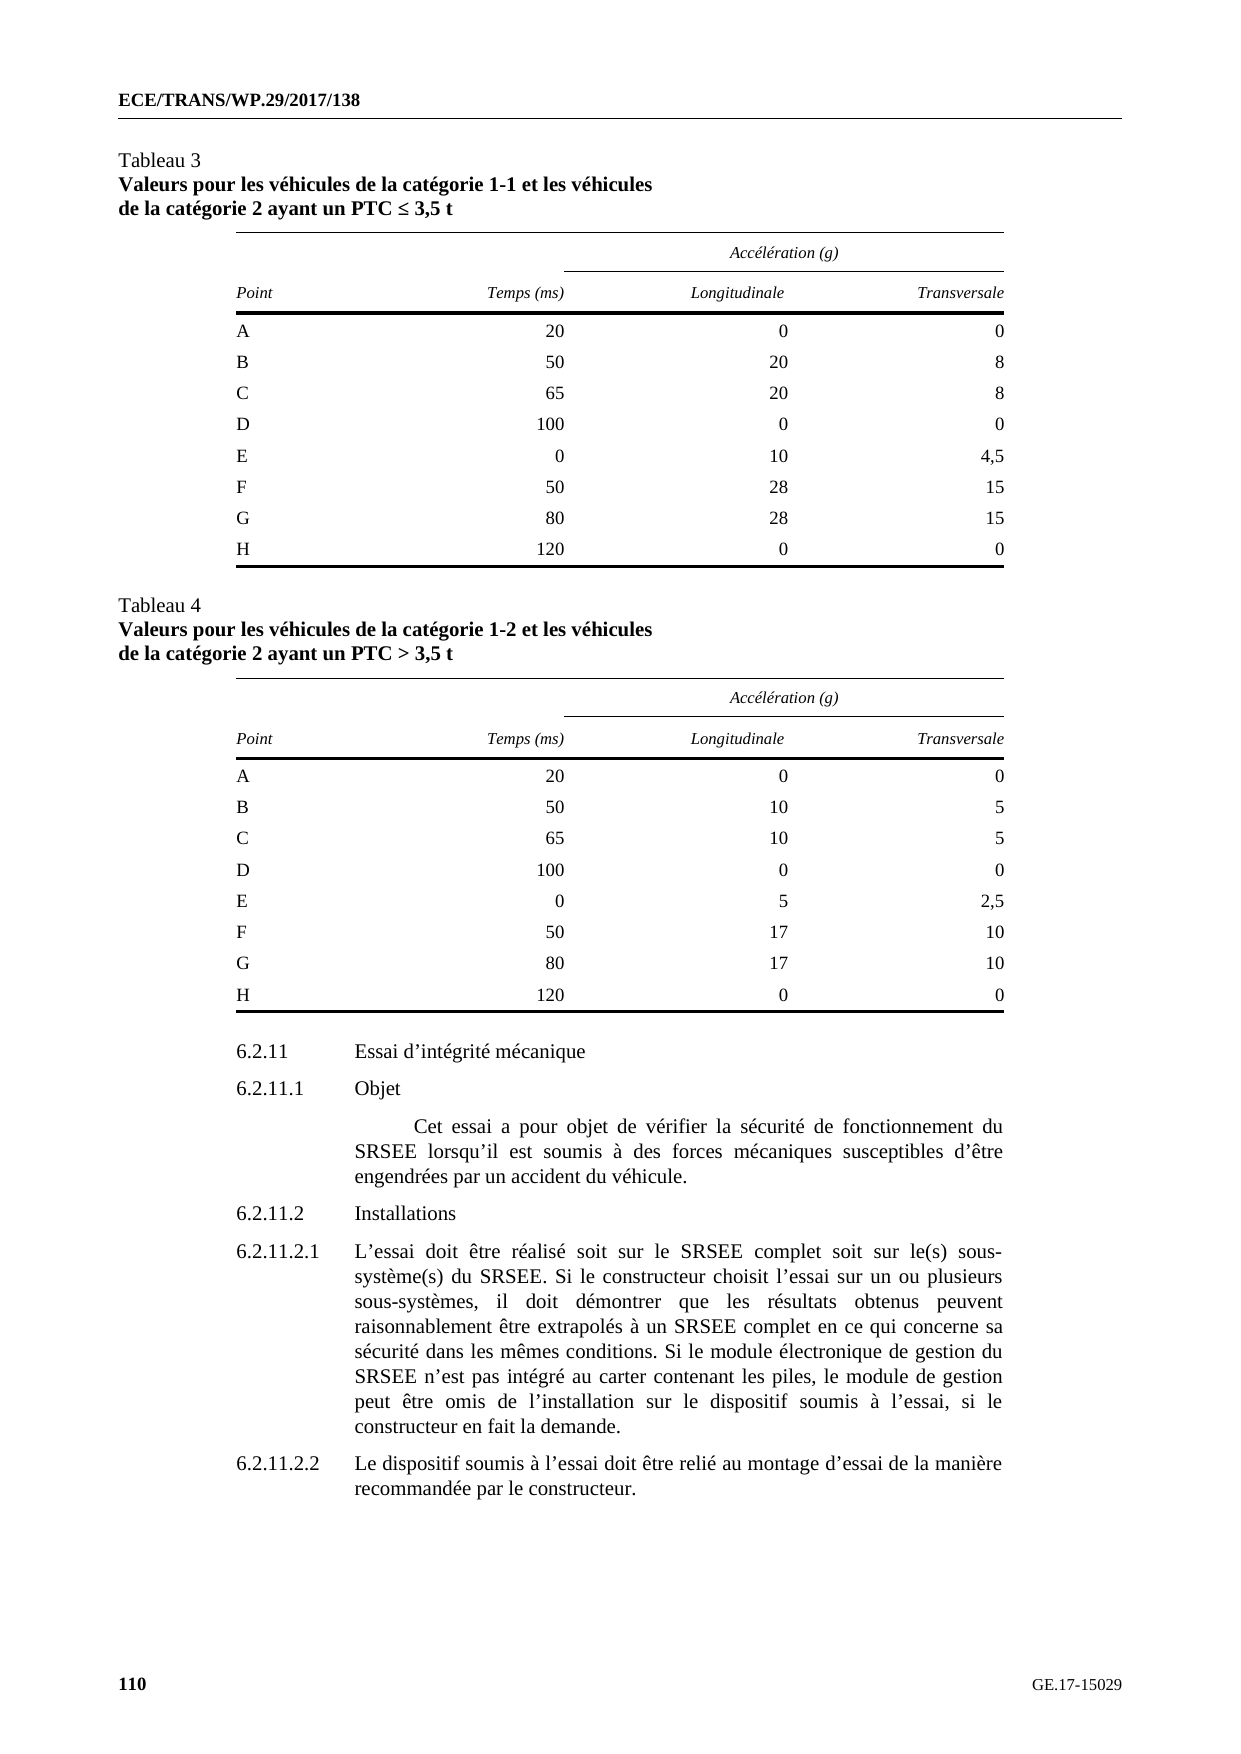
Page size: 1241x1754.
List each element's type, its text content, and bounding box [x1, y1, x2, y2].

table_cell H [236, 533, 396, 564]
table_cell G [236, 502, 396, 533]
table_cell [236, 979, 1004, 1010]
table_cell 28 [564, 471, 788, 502]
table_cell 80 [396, 502, 564, 533]
table_cell 0 [396, 885, 564, 916]
table_cell 10 [564, 440, 788, 471]
table_cell 15 [788, 502, 1004, 533]
table_cell 28 [564, 502, 788, 533]
table_cell 0 [788, 408, 1004, 439]
table_cell 0 [564, 408, 788, 439]
table_cell 0 [788, 760, 1004, 791]
table_header Temps (ms) [396, 233, 564, 311]
subtitle Tableau 4 Valeurs pour les véhicules de la catégorie 1-2 et les véhicules de la catégorie 2 ayant un PTC > 3,5 t [118, 593, 1122, 665]
table_cell 5 [788, 822, 1004, 853]
table_cell 5 [564, 885, 788, 916]
table_cell 20 [564, 377, 788, 408]
table_cell Longitudinale [564, 272, 784, 311]
table_cell 50 [396, 791, 564, 822]
table_cell 0 [788, 854, 1004, 885]
table_cell 10 [564, 791, 788, 822]
table_cell 120 [396, 533, 564, 564]
table_cell 0 [788, 533, 1004, 564]
table_cell A [236, 760, 396, 791]
table_cell F [236, 471, 396, 502]
table_cell 0 [564, 854, 788, 885]
table_cell D [236, 408, 396, 439]
table_cell 8 [788, 377, 1004, 408]
table_header Accélération (g) [564, 233, 1004, 271]
table_cell 15 [788, 471, 1004, 502]
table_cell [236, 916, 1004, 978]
table_header Accélération (g) [564, 679, 1004, 716]
table_cell Longitudinale [564, 717, 784, 757]
table_cell B [236, 346, 396, 377]
table_cell 50 [396, 471, 564, 502]
table_cell D [236, 854, 396, 885]
table_cell E [236, 440, 396, 471]
table_cell 0 [788, 315, 1004, 346]
table_cell 10 [564, 822, 788, 853]
table_cell Transversale [784, 717, 1004, 757]
table_cell 100 [396, 408, 564, 439]
table_cell 8 [788, 346, 1004, 377]
table_cell 4,5 [788, 440, 1004, 471]
table_cell C [236, 377, 396, 408]
table_cell 20 [396, 760, 564, 791]
text 6.2.11.1 Objet [236, 1075, 1004, 1100]
table_cell 0 [396, 440, 564, 471]
table_cell 20 [564, 346, 788, 377]
text 6.2.11.2.2 Le dispositif soumis à l’essai doit être relié au montage d’essai de la manière recommandée par le constructeur. [236, 1450, 1004, 1500]
table_cell 2,5 [788, 885, 1004, 916]
table_cell A [236, 315, 396, 346]
table_cell 65 [396, 377, 564, 408]
subtitle Tableau 3 Valeurs pour les véhicules de la catégorie 1-1 et les véhicules de la catégorie 2 ayant un PTC ≤ 3,5 t [118, 148, 1122, 220]
text 6.2.11.2.1 L’essai doit être réalisé soit sur le SRSEE complet soit sur le(s) sous-système(s) du SRSEE. Si le constructeur choisit l’essai sur un ou plusieurs sous-systèmes, il doit démontrer que les résultats obtenus peuvent raisonnablement être extrapolés à un SRSEE complet en ce qui concerne sa sécurité dans les mêmes conditions. Si le module électronique de gestion du SRSEE n’est pas intégré au carter contenant les piles, le module de gestion peut être omis de l’installation sur le dispositif soumis à l’essai, si le constructeur en fait la demande. [236, 1238, 1004, 1438]
table_header Point [236, 233, 396, 311]
table_cell 0 [564, 315, 788, 346]
table_cell 50 [396, 346, 564, 377]
table_cell 20 [396, 315, 564, 346]
table_cell B [236, 791, 396, 822]
table_cell E [236, 885, 396, 916]
text 6.2.11.2 Installations [236, 1200, 1004, 1225]
table_cell C [236, 822, 396, 853]
text Cet essai a pour objet de vérifier la sécurité de fonctionnement du SRSEE lorsqu’il est soumis à des forces mécaniques susceptibles d’être engendrées par un accident du véhicule. [354, 1113, 1004, 1188]
table_cell Transversale [784, 272, 1004, 311]
table_header Temps (ms) [396, 679, 564, 757]
text 6.2.11 Essai d’intégrité mécanique [236, 1038, 1004, 1063]
table_cell 100 [396, 854, 564, 885]
table_cell 0 [564, 533, 788, 564]
table_cell 0 [564, 760, 788, 791]
table_header Point [236, 679, 396, 757]
table_cell 5 [788, 791, 1004, 822]
table_cell 65 [396, 822, 564, 853]
